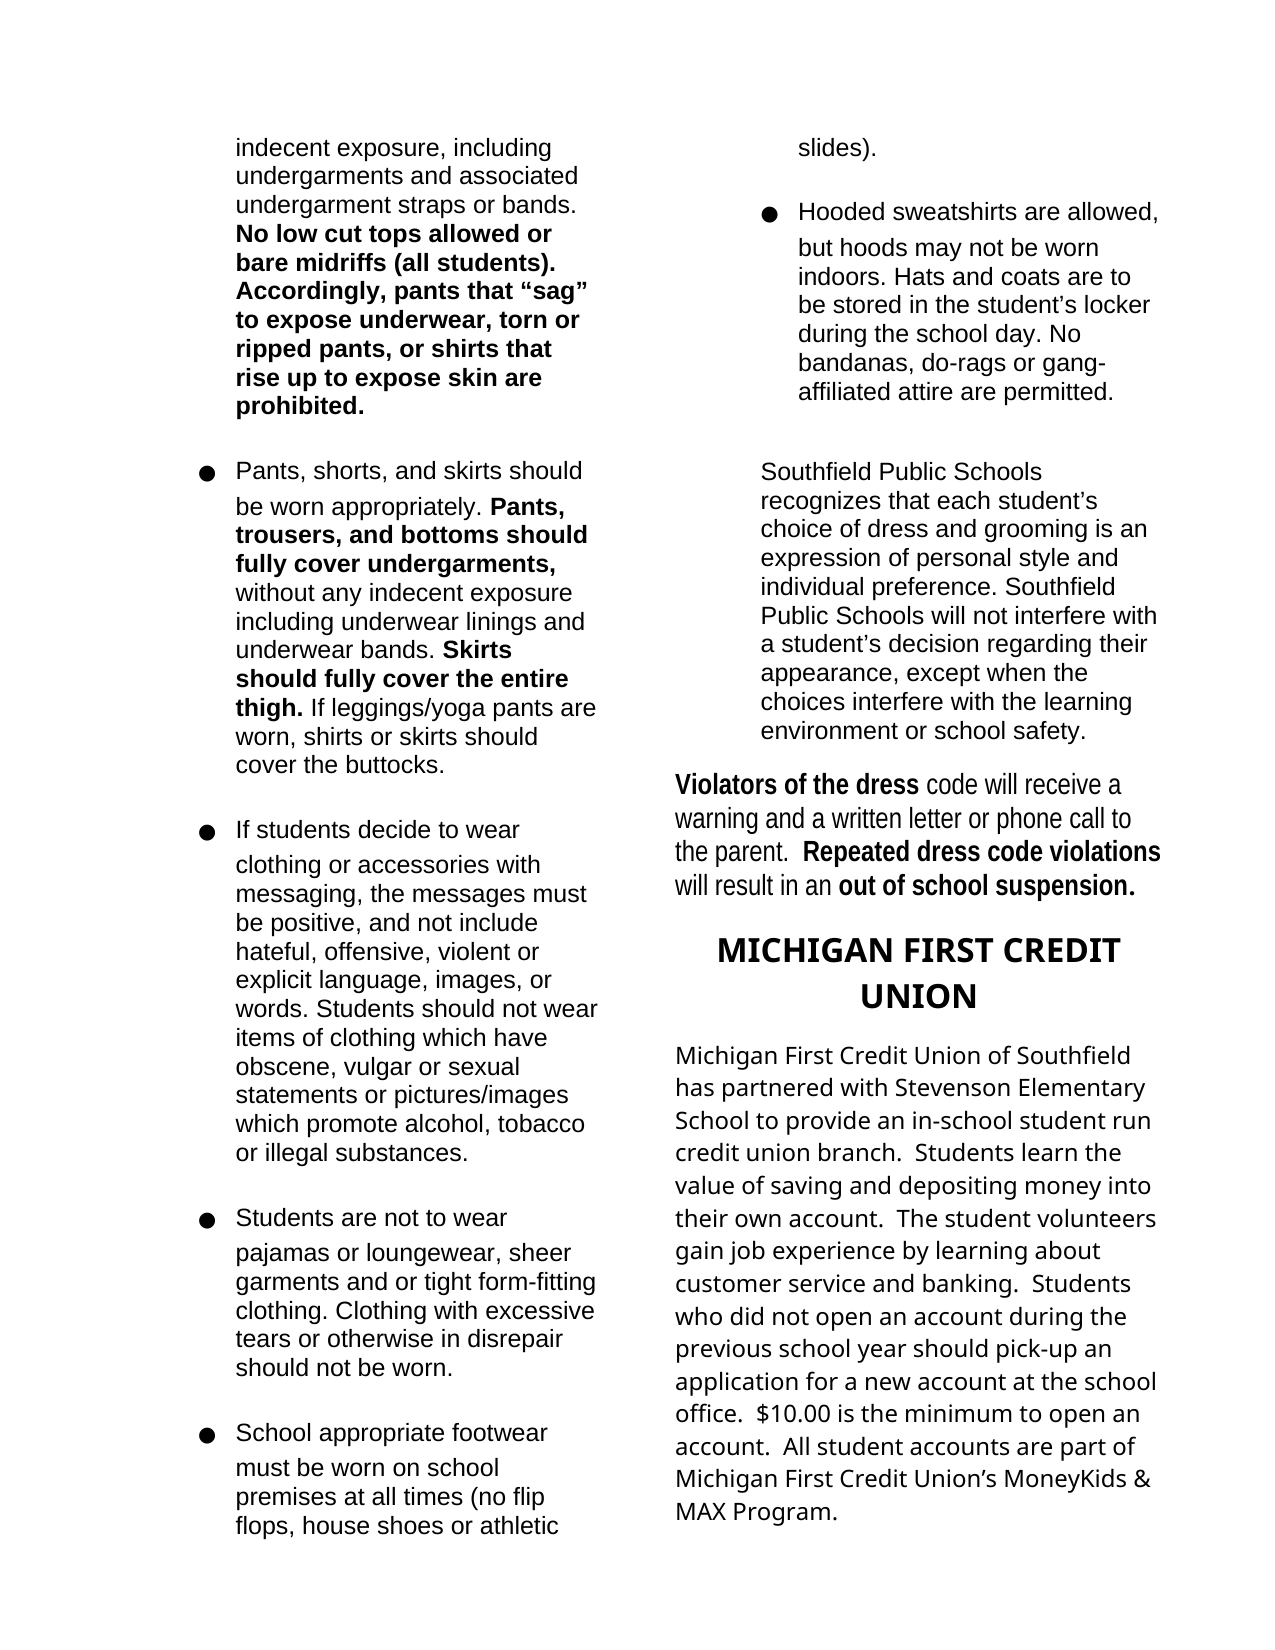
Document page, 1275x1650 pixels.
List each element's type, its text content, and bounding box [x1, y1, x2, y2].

list Students are not to wear pajamas or loungewear, sheer garments and or tight form-fitting clothing. Clothing with excessive tears or otherwise in disrepair should not be worn. [198, 1195, 600, 1411]
text Southfield Public Schools recognizes that each student’s choice of dress and grooming is an expression of personal style and individual preference. Southfield Public Schools will not interfere with a student’s decision regarding their appearance, except when the choices interfere with the learning environment or school safety. [760, 457, 1162, 744]
text Michigan First Credit Union of Southfield has partnered with Stevenson Elementary School to provide an in-school student run credit union branch. Students learn the value of saving and depositing money into their own account. The student volunteers gain job experience by learning about customer service and banking. Students who did not open an account during the previous school year should pick-up an application for a new account at the school office. $10.00 is the minimum to open an account. All student accounts are part of Michigan First Credit Union’s MoneyKids & MAX Program. [675, 1038, 1162, 1527]
list If students decide to wear clothing or accessories with messaging, the messages must be positive, and not include hateful, offensive, violent or explicit language, images, or words. Students should not wear items of clothing which have obscene, vulgar or sexual statements or pictures/images which promote alcohol, tobacco or illegal substances. [198, 808, 600, 1195]
list School appropriate footwear must be worn on school premises at all times (no flip flops, house shoes or athletic slides). [760, 132, 1162, 190]
subtitle MICHIGAN FIRST CREDIT UNION [675, 927, 1162, 1018]
list School appropriate footwear must be worn on school premises at all times (no flip flops, house shoes or athletic slides). [198, 1411, 600, 1539]
text Violators of the dress code will receive a warning and a written letter or phone call to the parent. Repeated dress code violations will result in an out of school suspension. [675, 767, 1162, 902]
list Hooded sweatshirts are allowed, but hoods may not be worn indoors. Hats and coats are to be stored in the student’s locker during the school day. No bandanas, do-rags or gang-affiliated attire are permitted. [760, 190, 1162, 434]
list Pants, shorts, and skirts should be worn appropriately. Pants, trousers, and bottoms should fully cover undergarments, without any indecent exposure including underwear linings and underwear bands. Skirts should fully cover the entire thigh. If leggings/yoga pants are worn, shirts or skirts should cover the buttocks. [198, 449, 600, 808]
